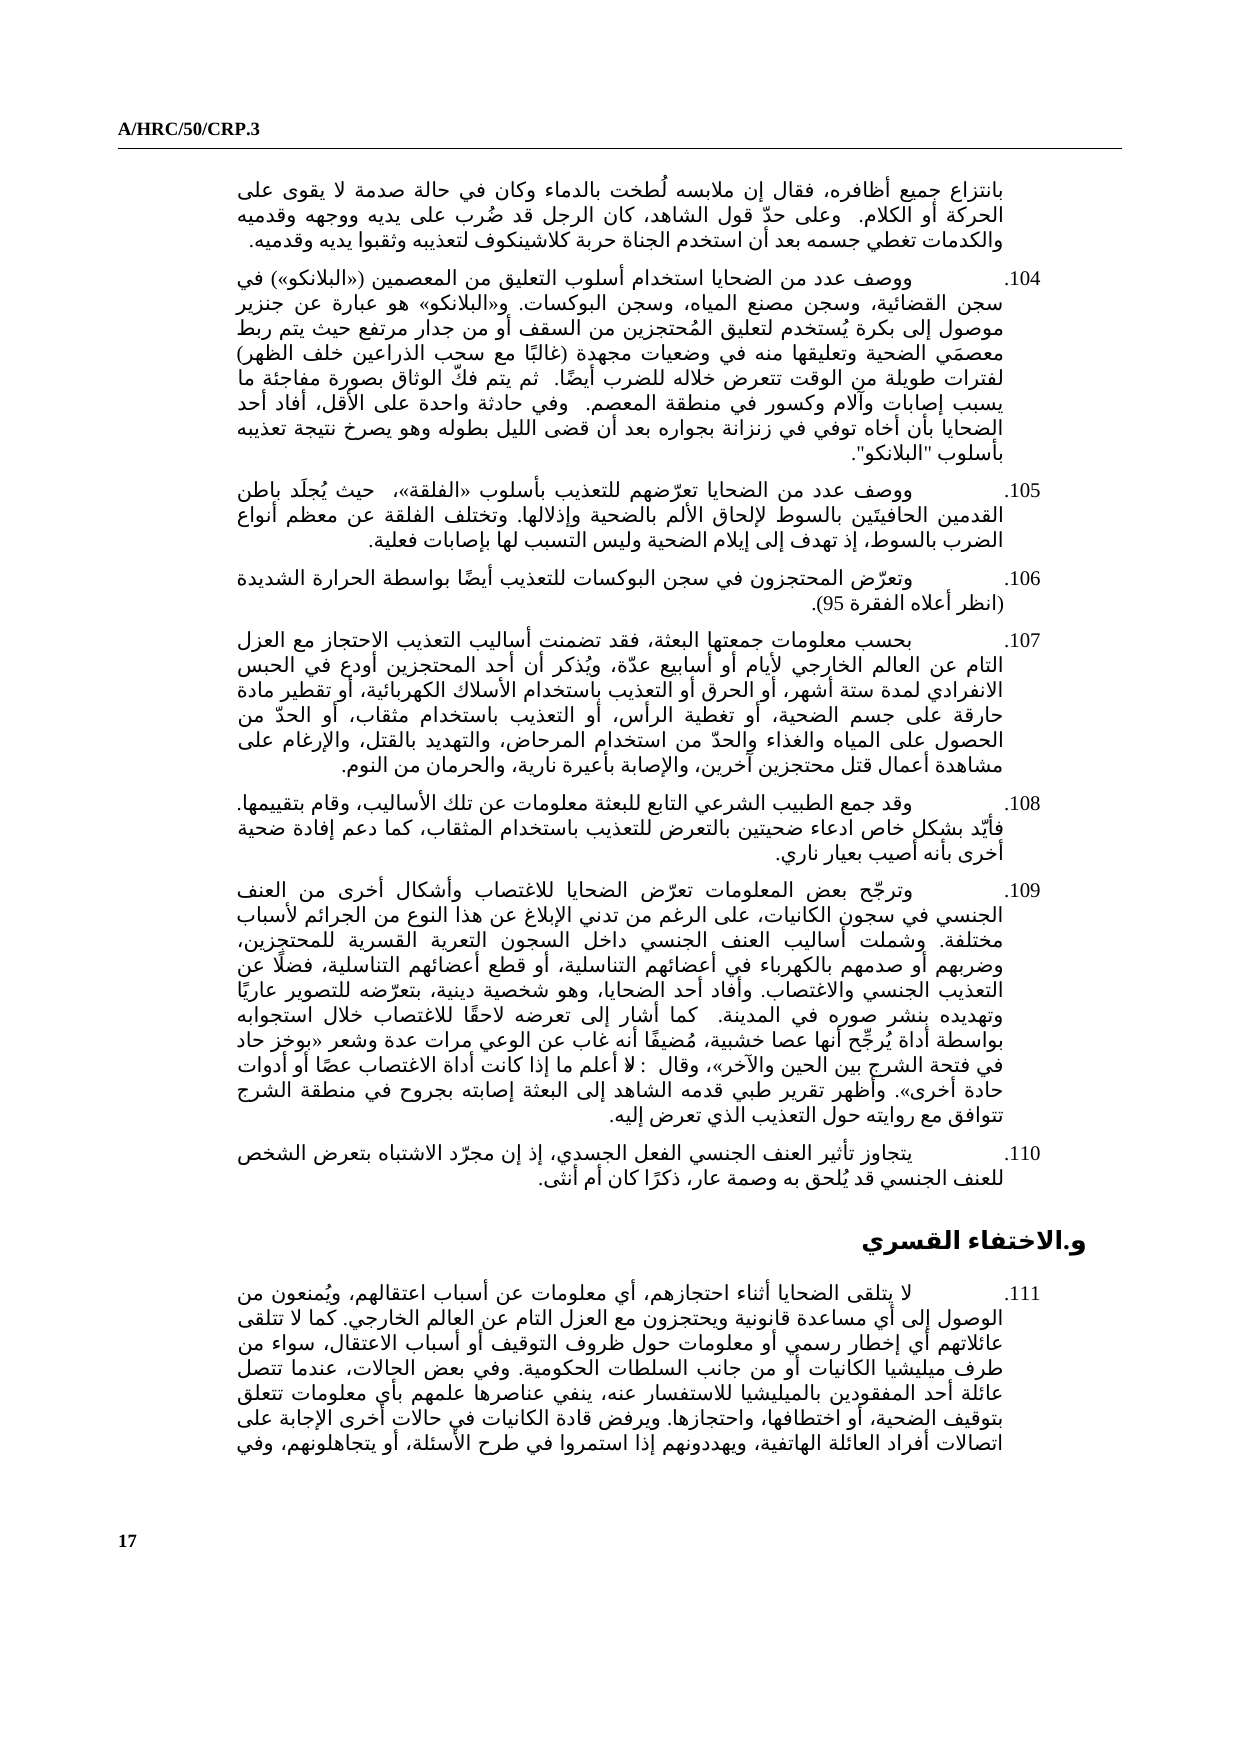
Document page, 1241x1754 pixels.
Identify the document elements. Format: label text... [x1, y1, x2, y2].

list الاختفاء القسري [236, 1227, 1063, 1255]
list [236, 177, 1004, 252]
list وتعرّض المحتجزون في سجن البوكسات للتعذيب أيضًا بواسطة الحرارة الشديدة (انظر أعلاه الفقرة 95). [236, 565, 1004, 615]
list ووصف عدد من الضحايا تعرّضهم للتعذيب بأسلوب «الفلقة»، حيث يُجلَد باطن القدمين الحافيتَين بالسوط لإلحاق الألم بالضحية وإذلالها. وتختلف الفلقة عن معظم أنواع الضرب بالسوط، إذ تهدف إلى إيلام الضحية وليس التسبب لها بإصابات فعلية. [236, 477, 1004, 552]
list يتجاوز تأثير العنف الجنسي الفعل الجسدي، إذ إن مجرّد الاشتباه بتعرض الشخص للعنف الجنسي قد يُلحق به وصمة عار، ذكرًا كان أم أنثى. [236, 1140, 1004, 1190]
list ووصف عدد من الضحايا استخدام أسلوب التعليق من المعصمين («البلانكو») في سجن القضائية، وسجن مصنع المياه، وسجن البوكسات. و«البلانكو» هو عبارة عن جنزير موصول إلى بكرة يُستخدم لتعليق المُحتجزين من السقف أو من جدار مرتفع حيث يتم ربط معصمَي الضحية وتعليقها منه في وضعيات مجهدة (غالبًا مع سحب الذراعين خلف الظهر) لفترات طويلة من الوقت تتعرض خلاله للضرب أيضًا. ثم يتم فكّ الوثاق بصورة مفاجئة ما يسبب إصابات وآلام وكسور في منطقة المعصم. وفي حادثة واحدة على الأقل، أفاد أحد الضحايا بأن أخاه توفي في زنزانة بجواره بعد أن قضى الليل بطوله وهو يصرخ نتيجة تعذيبه بأسلوب "البلانكو". [236, 265, 1004, 465]
list بحسب معلومات جمعتها البعثة، فقد تضمنت أساليب التعذيب الاحتجاز مع العزل التام عن العالم الخارجي لأيام أو أسابيع عدّة، ويُذكر أن أحد المحتجزين أودع في الحبس الانفرادي لمدة ستة أشهر، أو الحرق أو التعذيب باستخدام الأسلاك الكهربائية، أو تقطير مادة حارقة على جسم الضحية، أو تغطية الرأس، أو التعذيب باستخدام مثقاب، أو الحدّ من الحصول على المياه والغذاء والحدّ من استخدام المرحاض، والتهديد بالقتل، والإرغام على مشاهدة أعمال قتل محتجزين آخرين، والإصابة بأعيرة نارية، والحرمان من النوم. [236, 627, 1004, 777]
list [236, 1280, 1004, 1455]
list وترجّح بعض المعلومات تعرّض الضحايا للاغتصاب وأشكال أخرى من العنف الجنسي في سجون الكانيات، على الرغم من تدني الإبلاغ عن هذا النوع من الجرائم لأسباب مختلفة. وشملت أساليب العنف الجنسي داخل السجون التعرية القسرية للمحتجزين، وضربهم أو صدمهم بالكهرباء في أعضائهم التناسلية، أو قطع أعضائهم التناسلية، فضلًا عن التعذيب الجنسي والاغتصاب. وأفاد أحد الضحايا، وهو شخصية دينية، بتعرّضه للتصوير عاريًا وتهديده بنشر صوره في المدينة. كما أشار إلى تعرضه لاحقًا للاغتصاب خلال استجوابه بواسطة أداة يُرجِّح أنها عصا خشبية، مُضيفًا أنه غاب عن الوعي مرات عدة وشعر «بوخز حاد في فتحة الشرج بين الحين والآخر»، وقال: «لا أعلم ما إذا كانت أداة الاغتصاب عصًا أو أدوات حادة أخرى». وأظهر تقرير طبي قدمه الشاهد إلى البعثة إصابته بجروح في منطقة الشرج تتوافق مع روايته حول التعذيب الذي تعرض إليه. [236, 877, 1004, 1127]
list وقد جمع الطبيب الشرعي التابع للبعثة معلومات عن تلك الأساليب، وقام بتقييمها. فأيّد بشكل خاص ادعاء ضحيتين بالتعرض للتعذيب باستخدام المثقاب، كما دعم إفادة ضحية أخرى بأنه أصيب بعيار ناري. [236, 790, 1004, 865]
